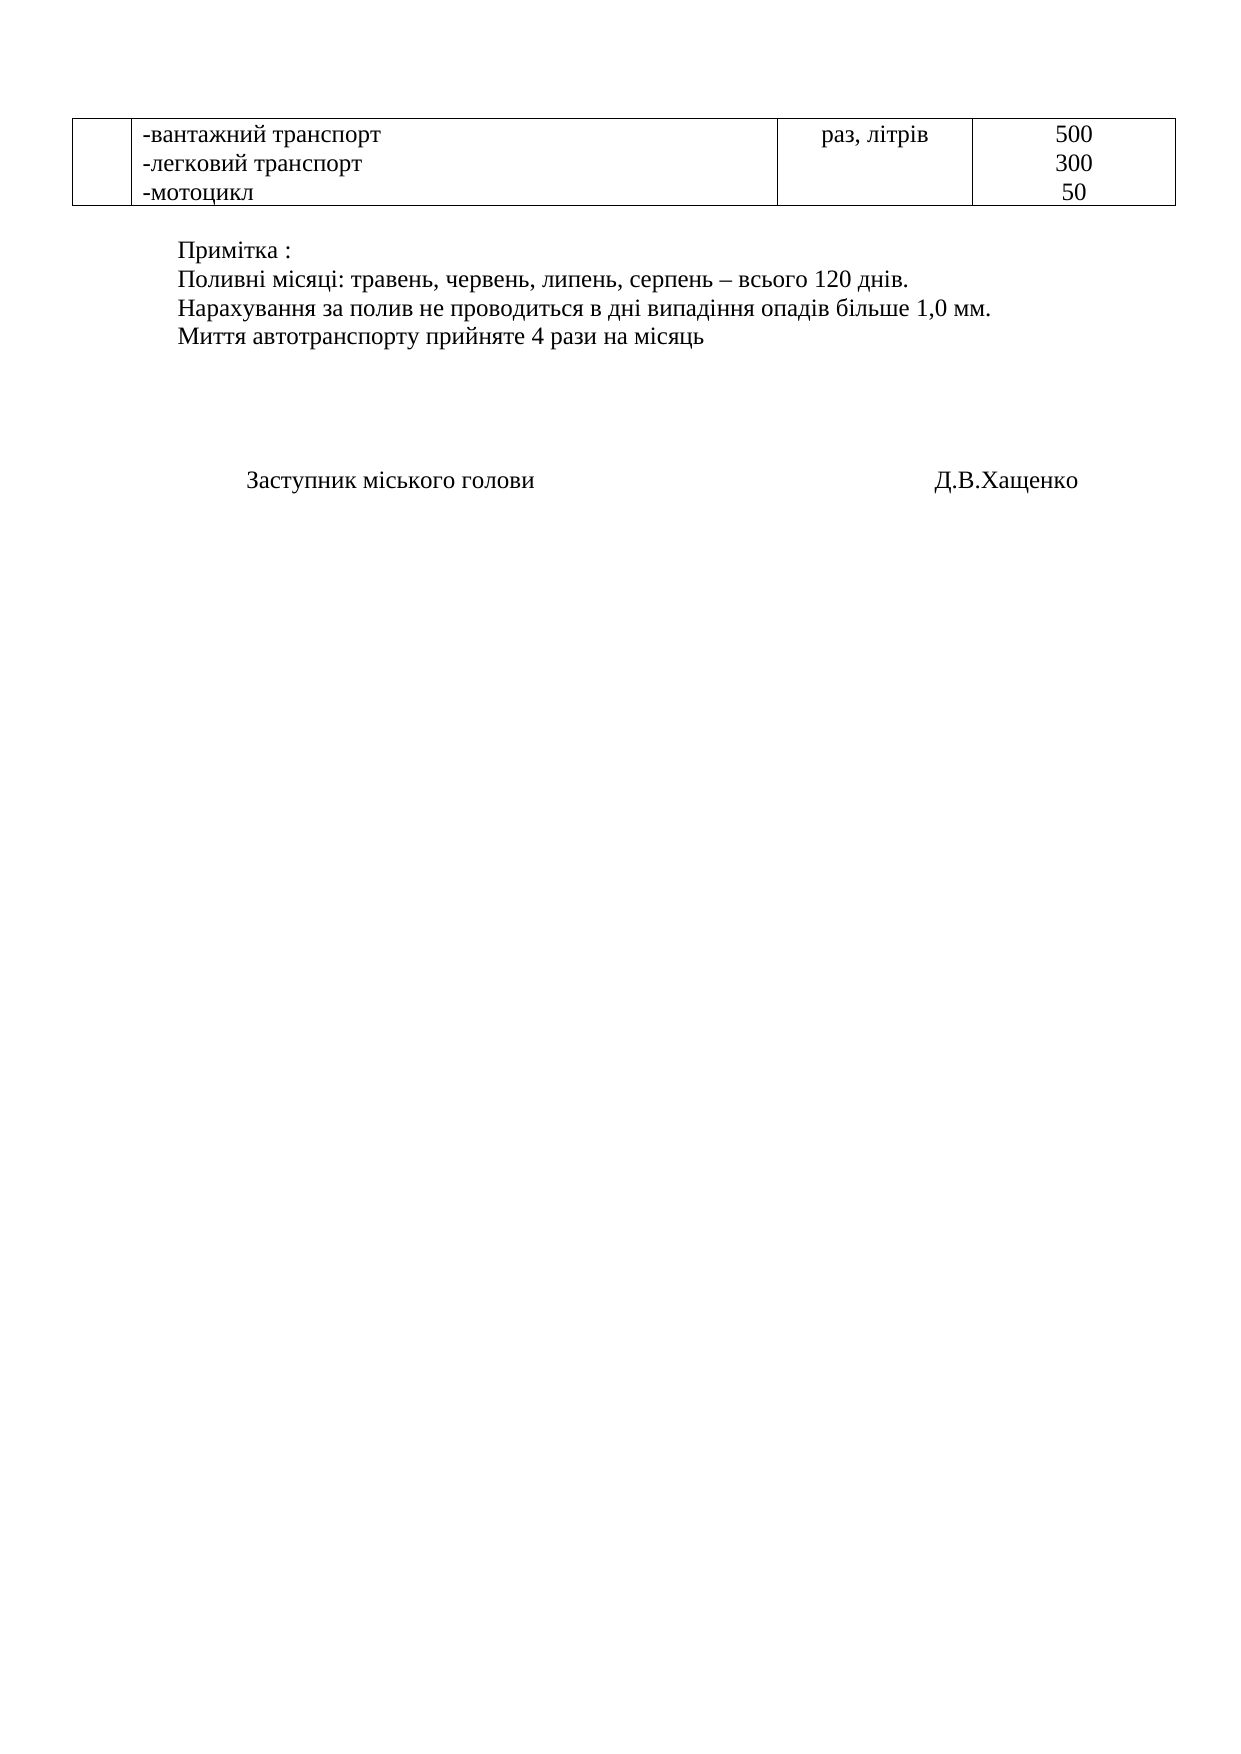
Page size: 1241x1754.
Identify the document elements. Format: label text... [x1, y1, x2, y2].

text Миття автотранспорту прийняте 4 рази на місяць [177, 321, 1152, 350]
text Нарахування за полив не проводиться в дні випадіння опадів більше 1,0 мм. [177, 293, 1152, 321]
table_cell 500 500 300 50 [973, 119, 1175, 205]
text Примітка : [177, 235, 1152, 264]
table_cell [132, 119, 777, 205]
table_cell 6 [73, 119, 131, 205]
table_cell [778, 119, 972, 205]
text Заступник міського голови Д.В.Хащенко [177, 465, 1152, 494]
text Поливні місяці: травень, червень, липень, серпень – всього 120 днів. [177, 264, 1152, 293]
